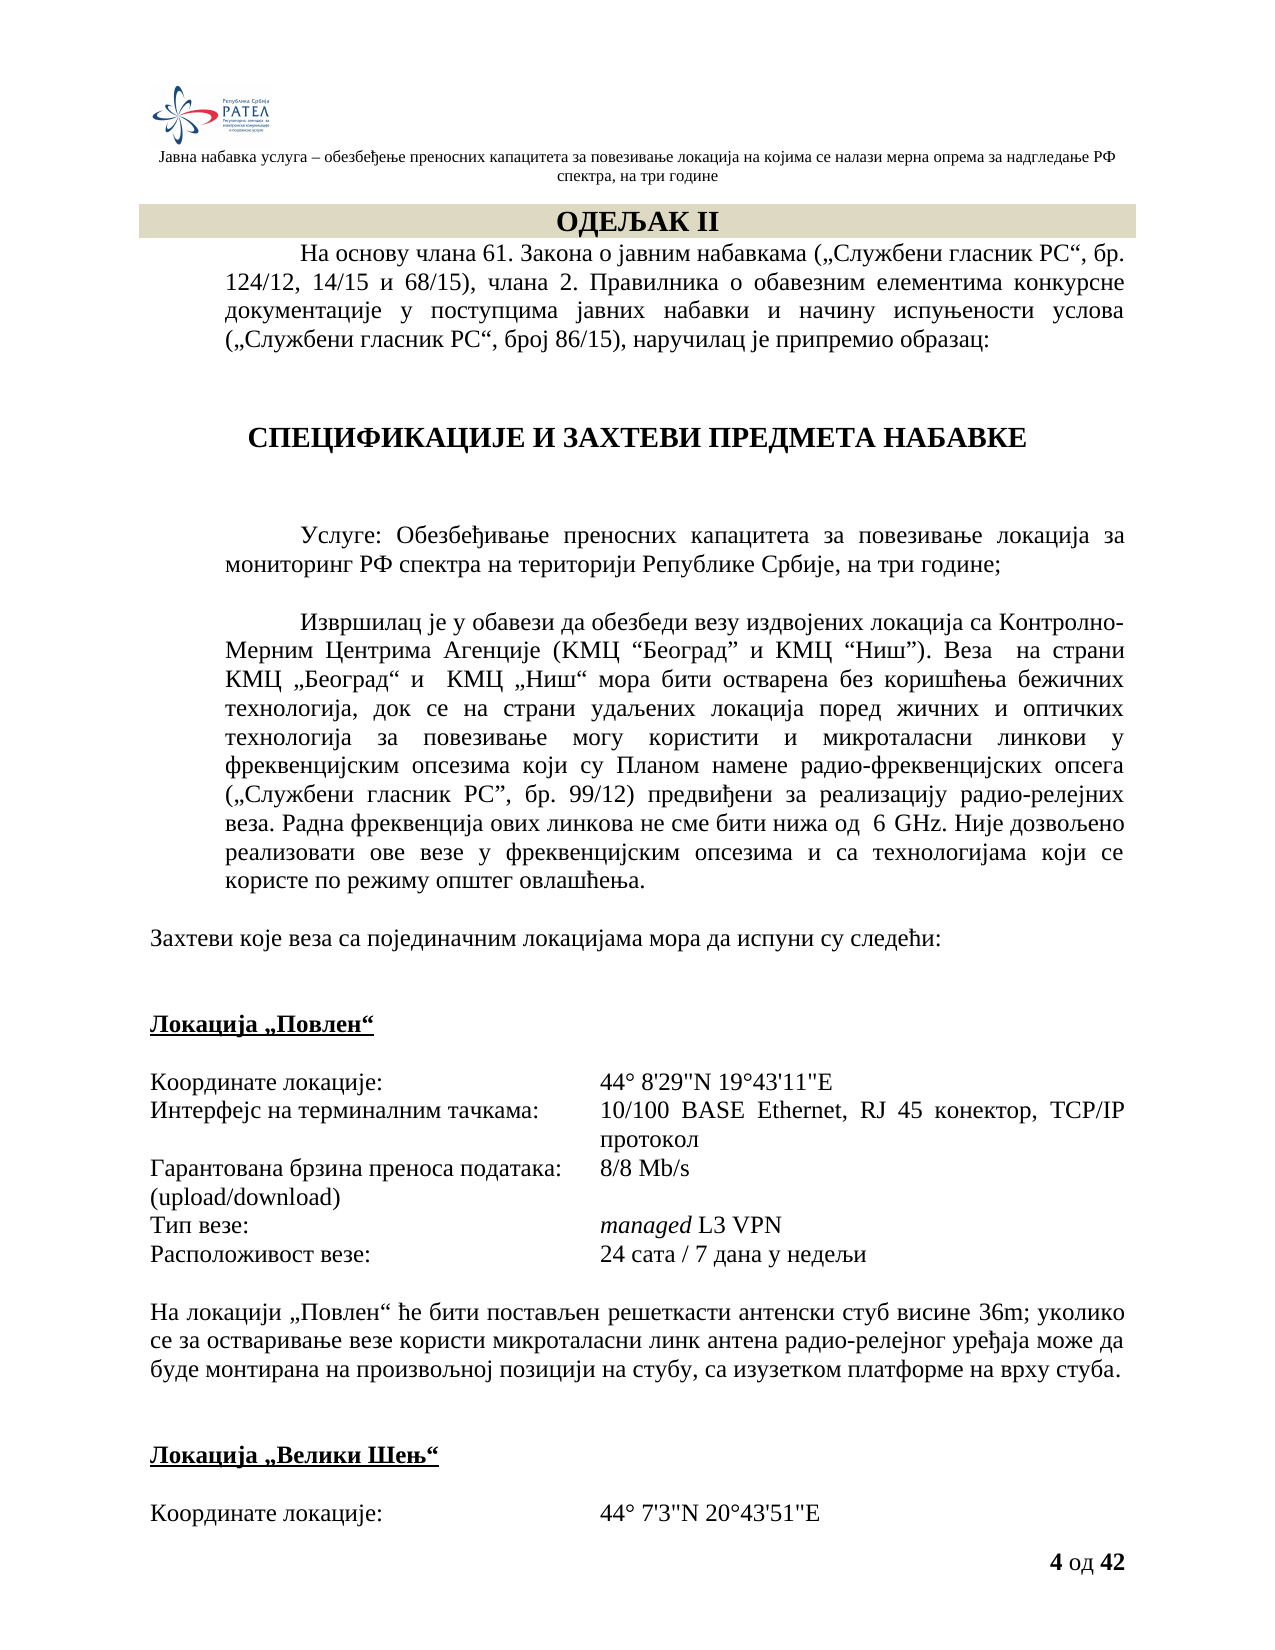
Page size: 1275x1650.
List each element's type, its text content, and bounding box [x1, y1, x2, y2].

text Локација „Повлен“ [150, 1009, 1125, 1038]
text (upload/download) [150, 1182, 1125, 1210]
text Локација „Велики Шењ“ [150, 1440, 1125, 1469]
table_header ОДЕЉАК II [139, 204, 1136, 238]
text Гарантована брзина преноса података: 8/8 Mb/s [150, 1153, 1125, 1182]
text Захтеви које веза са појединачним локацијама мора да испуни су следећи: [150, 923, 1125, 952]
text Извршилац је у обавези да обезбеди везу издвојених локација са Контролно-Мерним Центрима Агенције (KMЦ “Београд” и КМЦ “Ниш”). Веза на страни КМЦ „Београд“ и КМЦ „Ниш“ мора бити остварена без коришћења бежичних технологија, док се на страни удаљених локација поред жичних и оптичких технологија за повезивање могу користити и микроталасни линкови у фреквенцијским опсезима који су Планом намене радио-фреквенцијских опсега („Службени гласник РС”, бр. 99/12) предвиђени за реализацију радио-релејних веза. Радна фреквенција ових линкова не сме бити нижа од 6 GHz. Није дозвољено реализовати ове везе у фреквенцијским опсезима и са технологијама који се користе по режиму општег овлашћења. [225, 607, 1125, 894]
text Координате локације: 44° 8'29"N 19°43'11"E [150, 1067, 1125, 1095]
text Интерфејс на терминалним тачкама: 10/100 BASE Ethernet, RJ 45 конектор, TCP/IP протокол [150, 1095, 1125, 1153]
text Тип везе: managed L3 VPN [150, 1210, 1125, 1239]
text Услуге: Обезбеђивање преносних капацитета за повезивање локација за мониторинг РФ спектра на територији Републике Србије, на три године; [225, 520, 1125, 578]
text На основу члана 61. Закона о јавним набавкама („Службени гласник РС“, бр. 124/12, 14/15 и 68/15), члана 2. Правилника о обавезним елементима конкурсне документације у поступцима јавних набавки и начину испуњености услова („Службени гласник РС“, број 86/15), наручилац је припремио образац: [225, 238, 1125, 353]
text СПЕЦИФИКАЦИЈЕ И ЗАХТЕВИ ПРЕДМЕТА НАБАВКЕ [150, 420, 1125, 453]
picture [150, 84, 272, 147]
text Координате локације: 44° 7'3"N 20°43'51"E [150, 1498, 1125, 1527]
text На локацији „Повлен“ ће бити постављен решеткасти антенски стуб висине 36m; уколико се за остваривање везе користи микроталасни линк антена радио-релејног уређаја може да буде монтирана на произвољној позицији на стубу, са изузетком платформе на врху стуба. [150, 1297, 1125, 1383]
text Расположивост везе: 24 сата / 7 дана у недељи [150, 1239, 1125, 1268]
